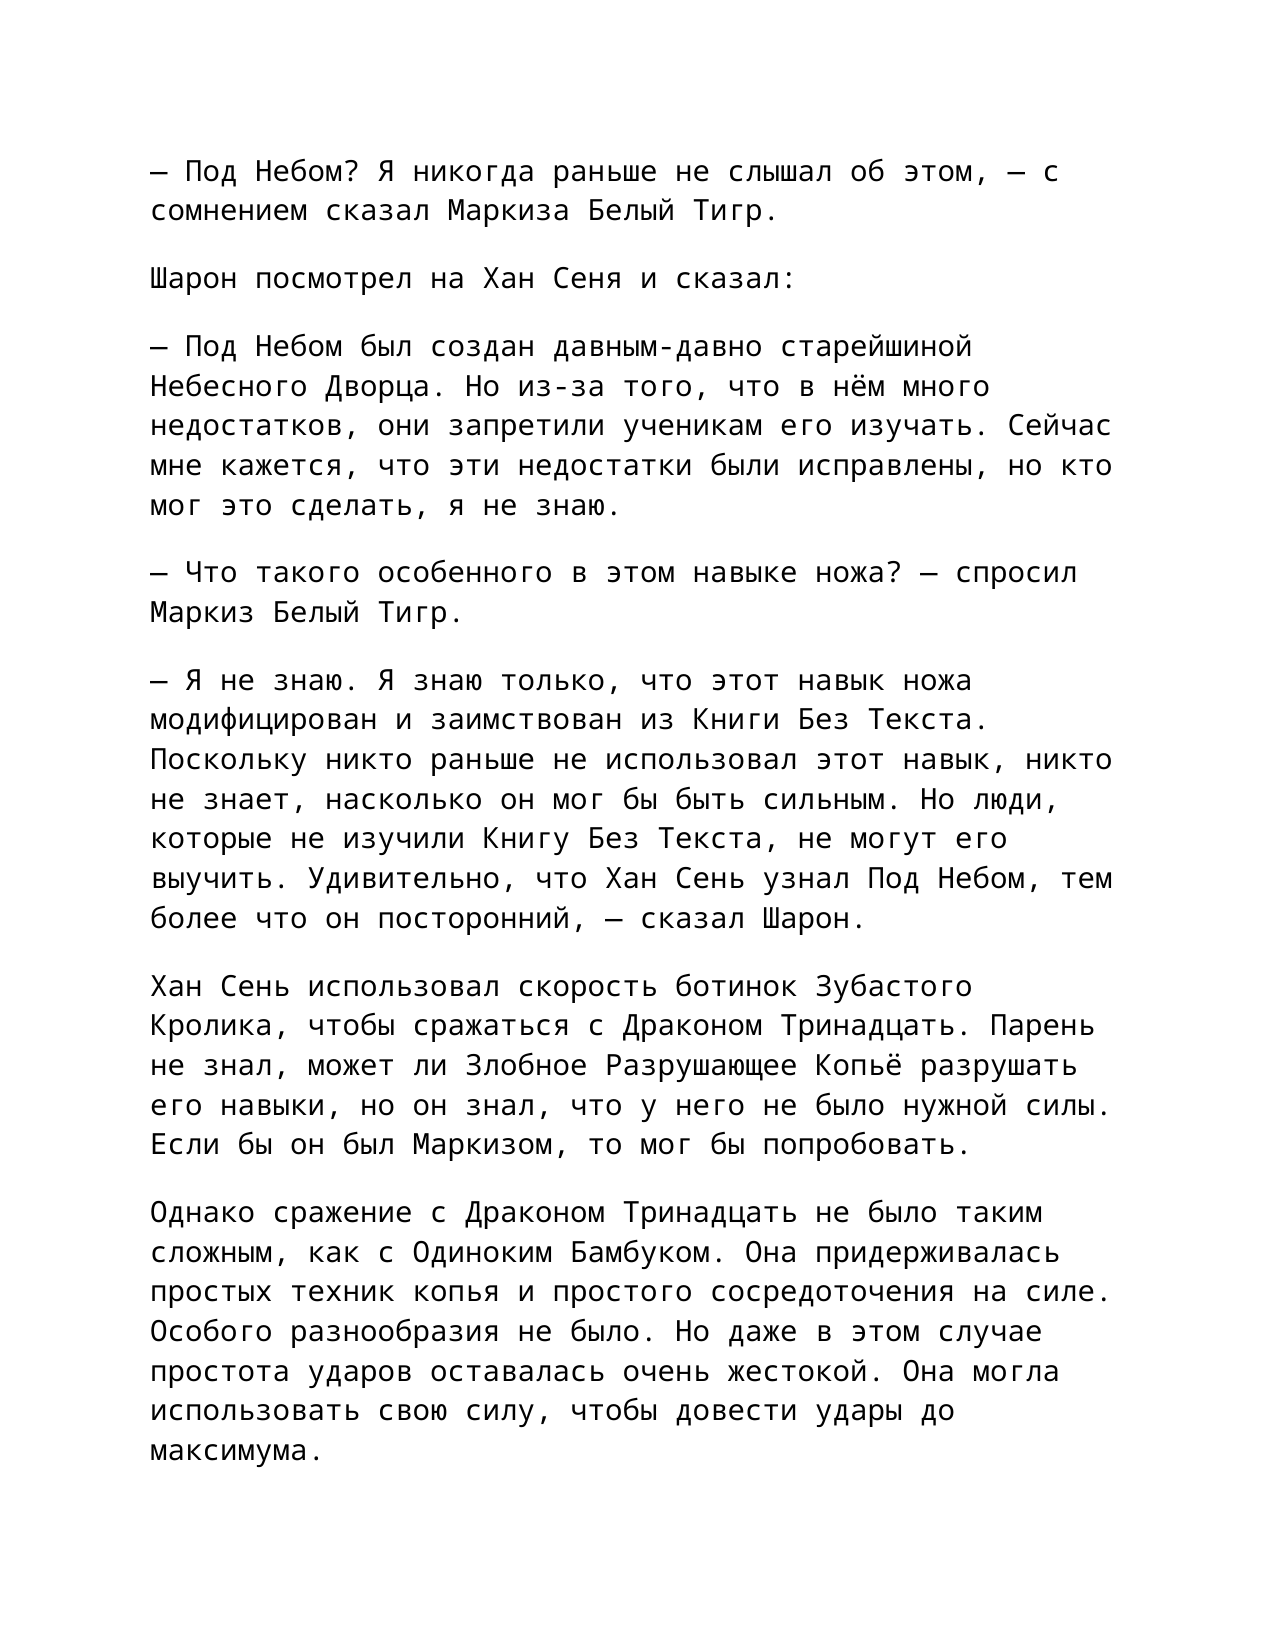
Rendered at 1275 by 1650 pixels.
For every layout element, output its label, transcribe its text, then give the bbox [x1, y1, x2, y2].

text Однако сражение с Драконом Тринадцать не было таким сложным, как с Одиноким Бамбуком. Она придерживалась простых техник копья и простого сосредоточения на силе. Особого разнообразия не было. Но даже в этом случае простота ударов оставалась очень жестокой. Она могла использовать свою силу, чтобы довести удары до максимума. [150, 1191, 1125, 1469]
text — Под Небом? Я никогда раньше не слышал об этом, — с сомнением сказал Маркиза Белый Тигр. [150, 150, 1125, 229]
text — Я не знаю. Я знаю только, что этот навык ножа модифицирован и заимствован из Книги Без Текста. Поскольку никто раньше не использовал этот навык, никто не знает, насколько он мог бы быть сильным. Но люди, которые не изучили Книгу Без Текста, не могут его выучить. Удивительно, что Хан Сень узнал Под Небом, тем более что он посторонний, — сказал Шарон. [150, 659, 1125, 937]
text Шарон посмотрел на Хан Сеня и сказал: [150, 257, 1125, 297]
text Хан Сень использовал скорость ботинок Зубастого Кролика, чтобы сражаться с Драконом Тринадцать. Парень не знал, может ли Злобное Разрушающее Копьё разрушать его навыки, но он знал, что у него не было нужной силы. Если бы он был Маркизом, то мог бы попробовать. [150, 965, 1125, 1163]
text — Под Небом был создан давным-давно старейшиной Небесного Дворца. Но из-за того, что в нём много недостатков, они запретили ученикам его изучать. Сейчас мне кажется, что эти недостатки были исправлены, но кто мог это сделать, я не знаю. [150, 325, 1125, 523]
text — Что такого особенного в этом навыке ножа? — спросил Маркиз Белый Тигр. [150, 552, 1125, 631]
